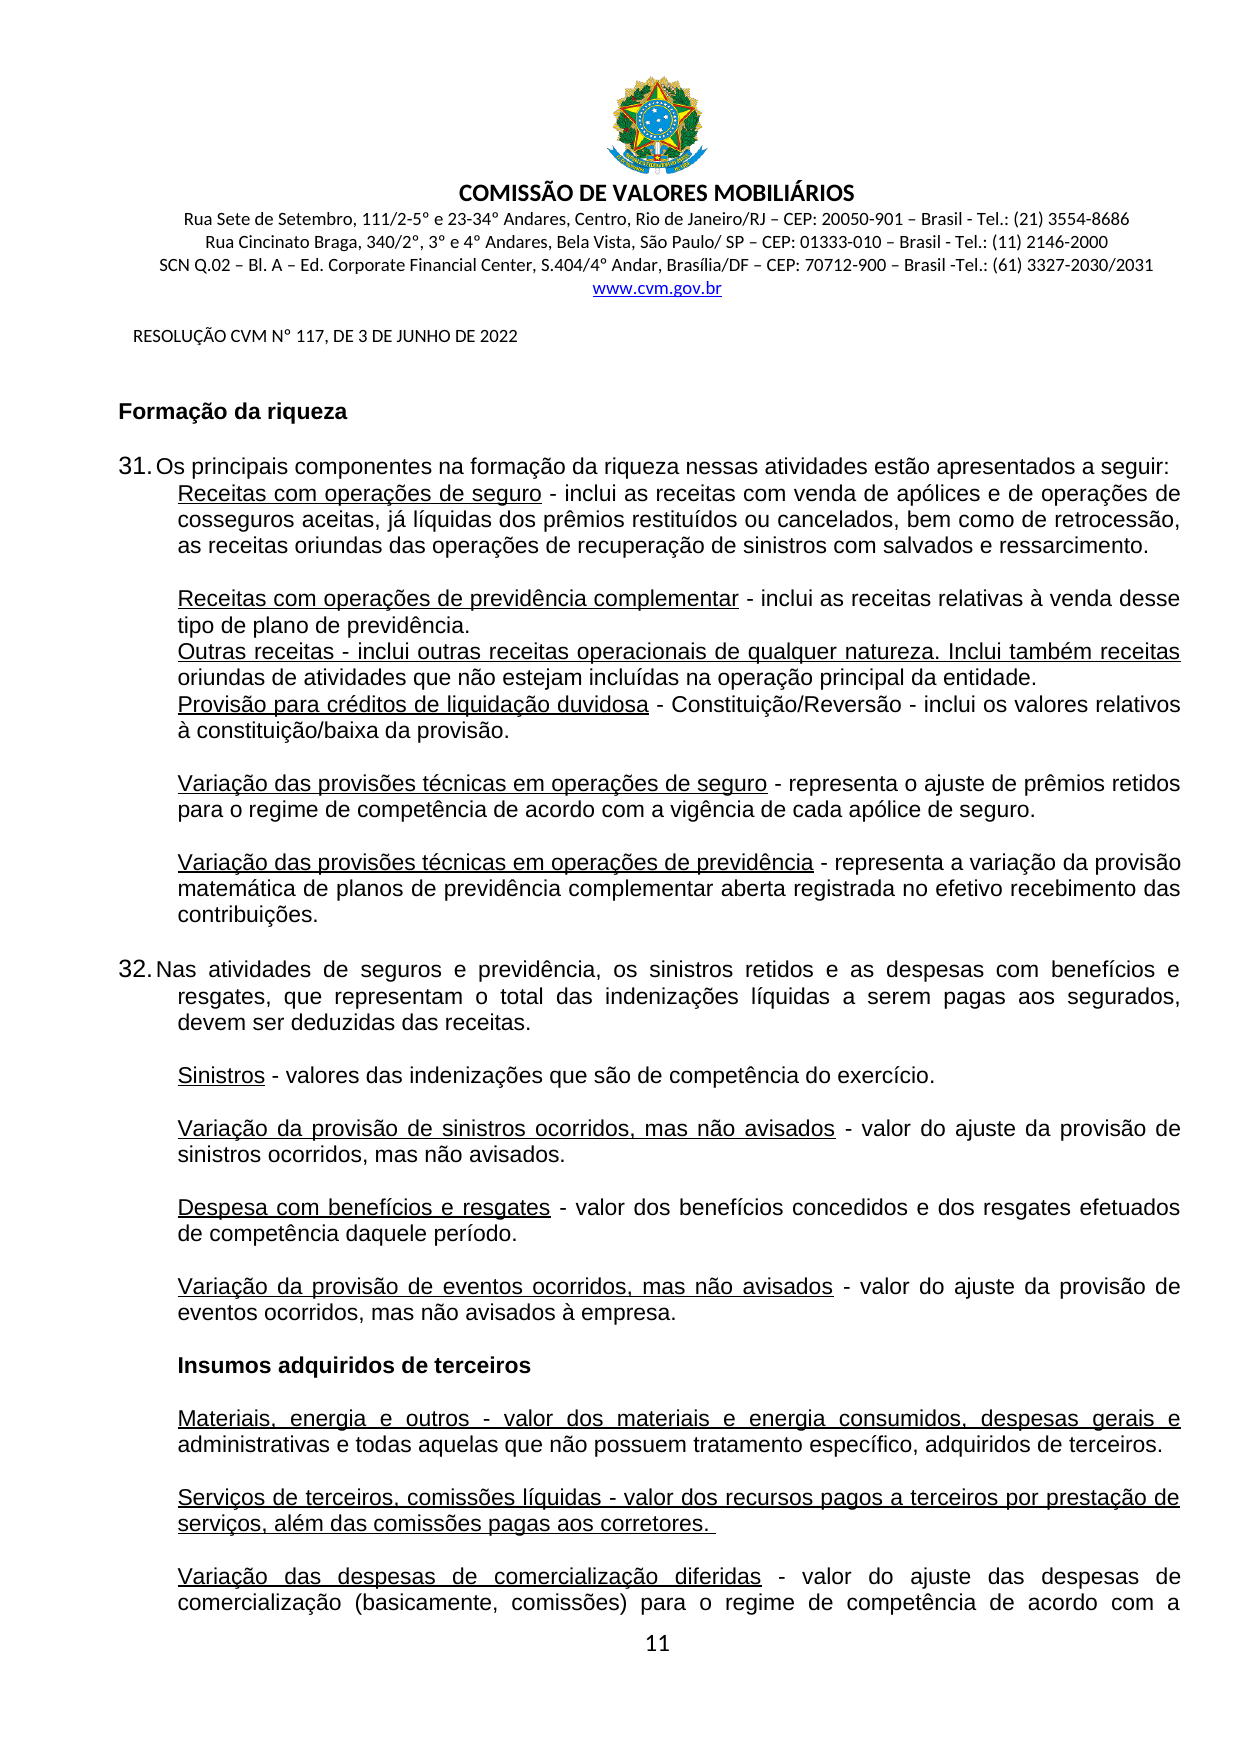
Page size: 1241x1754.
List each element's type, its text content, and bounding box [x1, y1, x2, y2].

text Serviços de terceiros, comissões líquidas - valor dos recursos pagos a terceiros por prestação de serviços, além das comissões pagas aos corretores. [177, 1484, 1181, 1536]
text Outras receitas - inclui outras receitas operacionais de qualquer natureza. Inclui também receitas oriundas de atividades que não estejam incluídas na operação principal da entidade. [177, 638, 1181, 661]
text Sinistros - valores das indenizações que são de competência do exercício. [177, 1062, 1181, 1088]
text Materiais, energia e outros - valor dos materiais e energia consumidos, despesas gerais e administrativas e todas aquelas que não possuem tratamento específico, adquiridos de terceiros. [177, 1428, 1181, 1457]
text Variação da provisão de eventos ocorridos, mas não avisados - valor do ajuste da provisão de eventos ocorridos, mas não avisados à empresa. [177, 1273, 1181, 1326]
text Outras receitas - inclui outras receitas operacionais de qualquer natureza. Inclui também receitas oriundas de atividades que não estejam incluídas na operação principal da entidade. [177, 662, 1181, 691]
text Variação das provisões técnicas em operações de previdência - representa a variação da provisão matemática de planos de previdência complementar aberta registrada no efetivo recebimento das contribuições. [177, 849, 1181, 928]
text Despesa com benefícios e resgates - valor dos benefícios concedidos e dos resgates efetuados de competência daquele período. [177, 1194, 1181, 1246]
text Variação das provisões técnicas em operações de seguro - representa o ajuste de prêmios retidos para o regime de competência de acordo com a vigência de cada apólice de seguro. [177, 770, 1181, 822]
text Receitas com operações de previdência complementar - inclui as receitas relativas à venda desse tipo de plano de previdência. [177, 585, 1181, 638]
text Provisão para créditos de liquidação duvidosa - Constituição/Reversão - inclui os valores relativos à constituição/baixa da provisão. [177, 691, 1181, 743]
text Insumos adquiridos de terceiros [177, 1352, 1181, 1378]
text Materiais, energia e outros - valor dos materiais e energia consumidos, despesas gerais e administrativas e todas aquelas que não possuem tratamento específico, adquiridos de terceiros. [177, 1404, 1181, 1427]
text Variação da provisão de sinistros ocorridos, mas não avisados - valor do ajuste da provisão de sinistros ocorridos, mas não avisados. [177, 1115, 1181, 1167]
list Os principais componentes na formação da riqueza nessas atividades estão apresentados a seguir: [118, 451, 1181, 480]
text Formação da riqueza [118, 398, 1181, 425]
list Nas atividades de seguros e previdência, os sinistros retidos e as despesas com benefícios e resgates, que representam o total das indenizações líquidas a serem pagas aos segurados, devem ser deduzidas das receitas. [118, 954, 1181, 1036]
text Receitas com operações de seguro - inclui as receitas com venda de apólices e de operações de cosseguros aceitas, já líquidas dos prêmios restituídos ou cancelados, bem como de retrocessão, as receitas oriundas das operações de recuperação de sinistros com salvados e ressarcimento. [177, 480, 1181, 559]
picture [603, 73, 711, 177]
